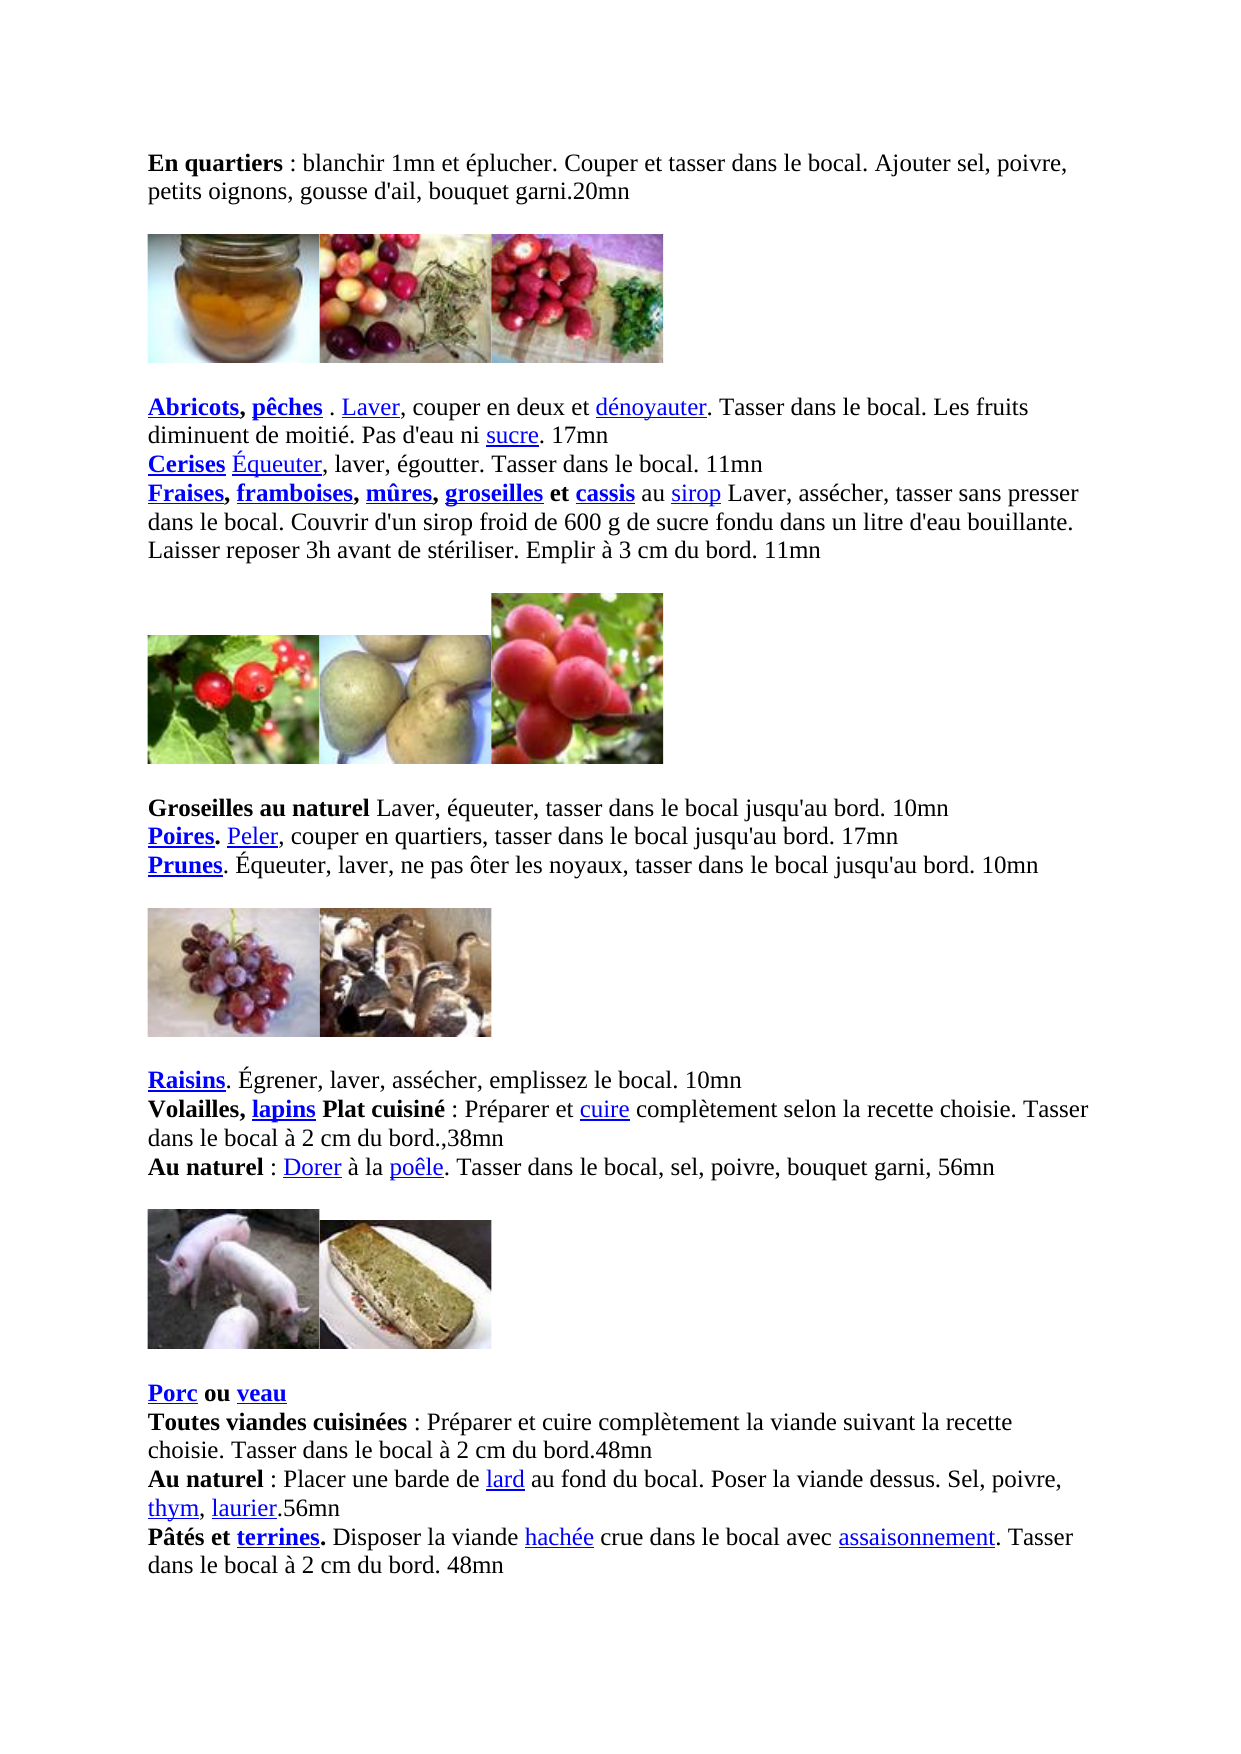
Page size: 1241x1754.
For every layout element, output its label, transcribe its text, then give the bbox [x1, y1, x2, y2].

picture [147, 908, 492, 1037]
text Porc ou veau Toutes viandes cuisinées : Préparer et cuire complètement la viande suivant la recette choisie. Tasser dans le bocal à 2 cm du bord.48mn Au naturel : Placer une barde de lard au fond du bocal. Poser la viande dessus. Sel, poivre, thym, laurier.56mn Pâtés et terrines. Disposer la viande hachée crue dans le bocal avec assaisonnement. Tasser dans le bocal à 2 cm du bord. 48mn [148, 1378, 1093, 1579]
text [148, 148, 1093, 205]
picture [147, 1209, 492, 1349]
text Groseilles au naturel Laver, équeuter, tasser dans le bocal jusqu'au bord. 10mn Poires. Peler, couper en quartiers, tasser dans le bocal jusqu'au bord. 17mn Prunes. Équeuter, laver, ne pas ôter les noyaux, tasser dans le bocal jusqu'au bord. 10mn [148, 793, 1093, 879]
text Raisins. Égrener, laver, assécher, emplissez le bocal. 10mn Volailles, lapins Plat cuisiné : Préparer et cuire complètement selon la recette choisie. Tasser dans le bocal à 2 cm du bord.,38mn Au naturel : Dorer à la poêle. Tasser dans le bocal, sel, poivre, bouquet garni, 56mn [148, 1065, 1093, 1180]
picture [147, 234, 664, 363]
picture [147, 593, 664, 764]
text Abricots, pêches . Laver, couper en deux et dénoyauter. Tasser dans le bocal. Les fruits diminuent de moitié. Pas d'eau ni sucre. 17mn Cerises Équeuter, laver, égoutter. Tasser dans le bocal. 11mn Fraises, framboises, mûres, groseilles et cassis au sirop Laver, assécher, tasser sans presser dans le bocal. Couvrir d'un sirop froid de 600 g de sucre fondu dans un litre d'eau bouillante. Laisser reposer 3h avant de stériliser. Emplir à 3 cm du bord. 11mn [148, 392, 1093, 564]
